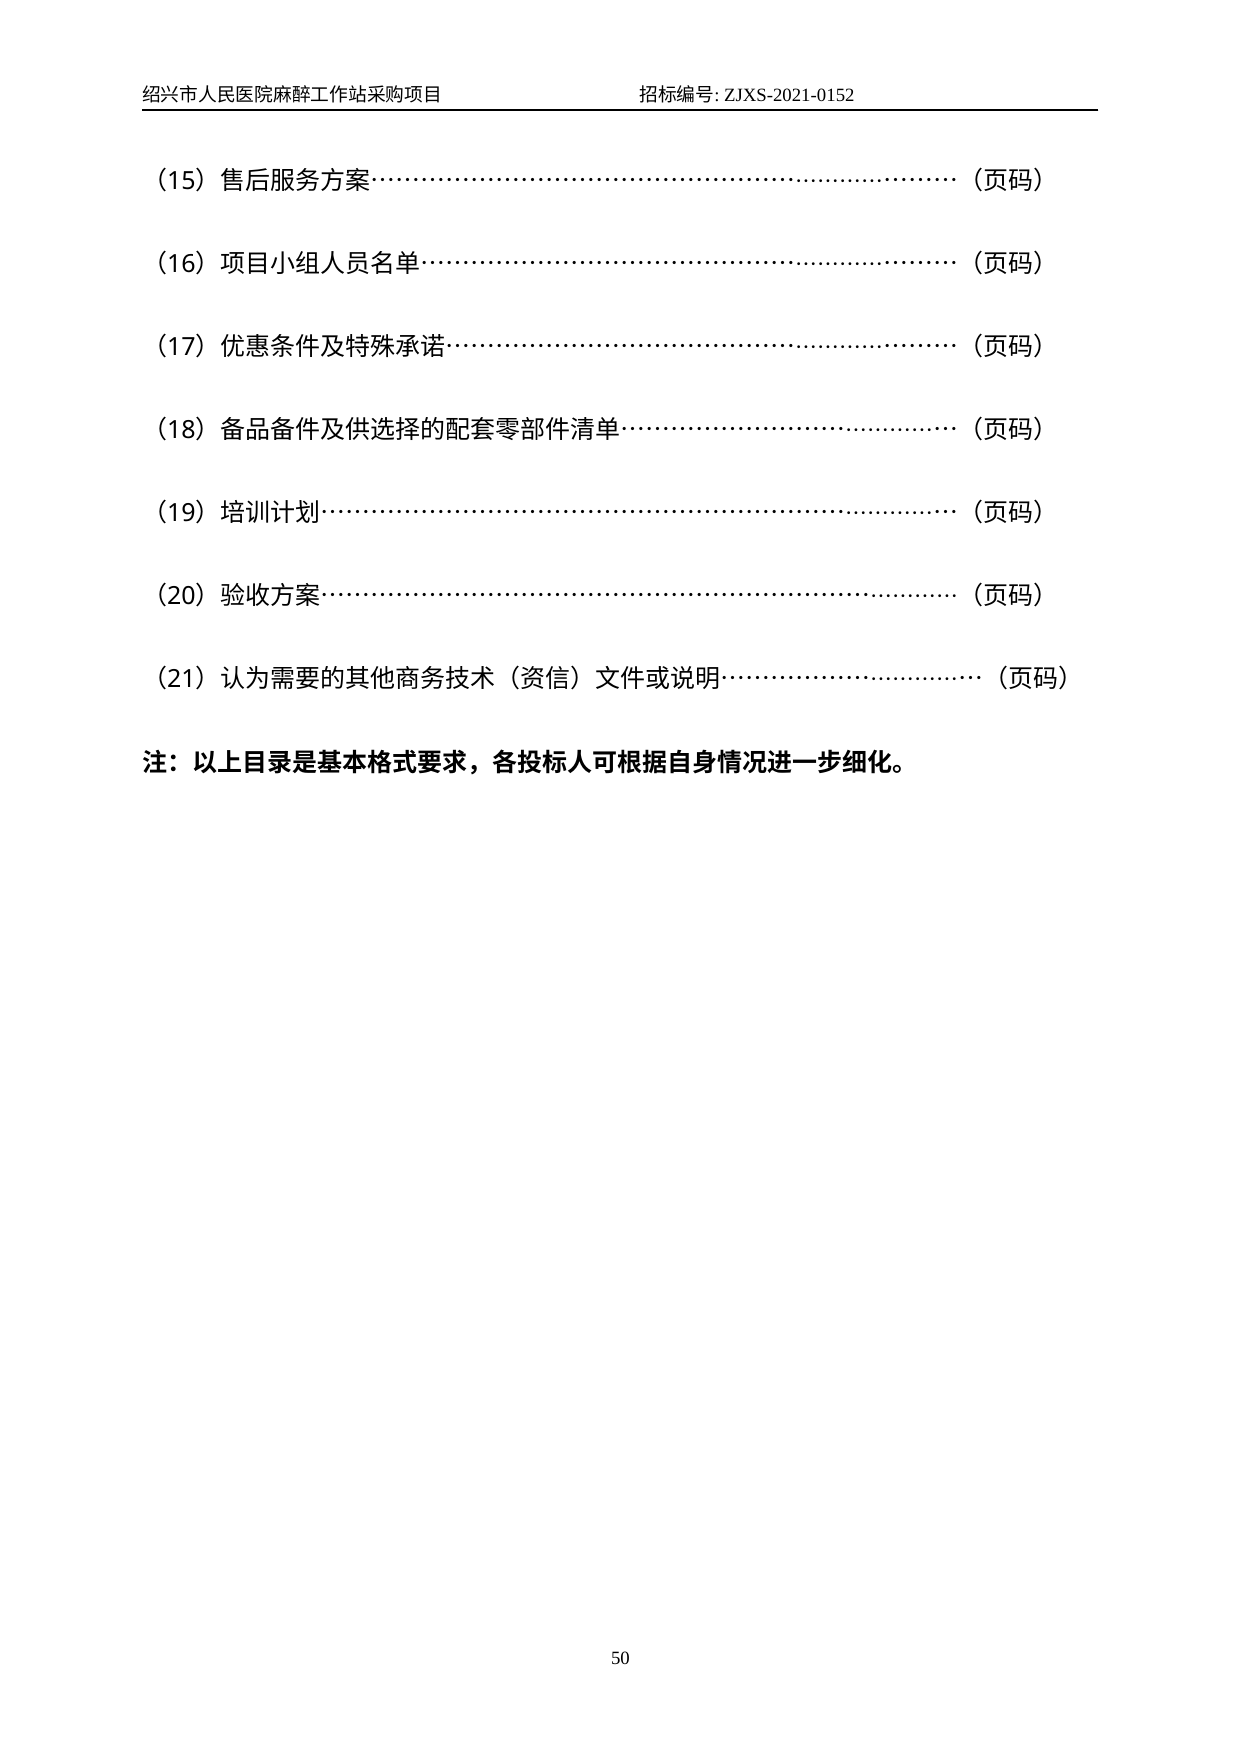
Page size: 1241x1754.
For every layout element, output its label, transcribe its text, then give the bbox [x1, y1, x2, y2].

text （19）培训计划……………………………………………………………………（页码） [142, 478, 1098, 543]
text （20）验收方案……………………………………………………………………（页码） [142, 561, 1098, 626]
text （16）项目小组人员名单…………………………………………………………（页码） [142, 229, 1098, 294]
text （15）售后服务方案………………………………………………………………（页码） [142, 146, 1098, 211]
text （18）备品备件及供选择的配套零部件清单……………………………………（页码） [142, 395, 1098, 460]
text （21）认为需要的其他商务技术（资信）文件或说明……………………………（页码） [142, 644, 1098, 709]
text （17）优惠条件及特殊承诺………………………………………………………（页码） [142, 312, 1098, 377]
text 注：以上目录是基本格式要求，各投标人可根据自身情况进一步细化。 [142, 728, 1098, 793]
